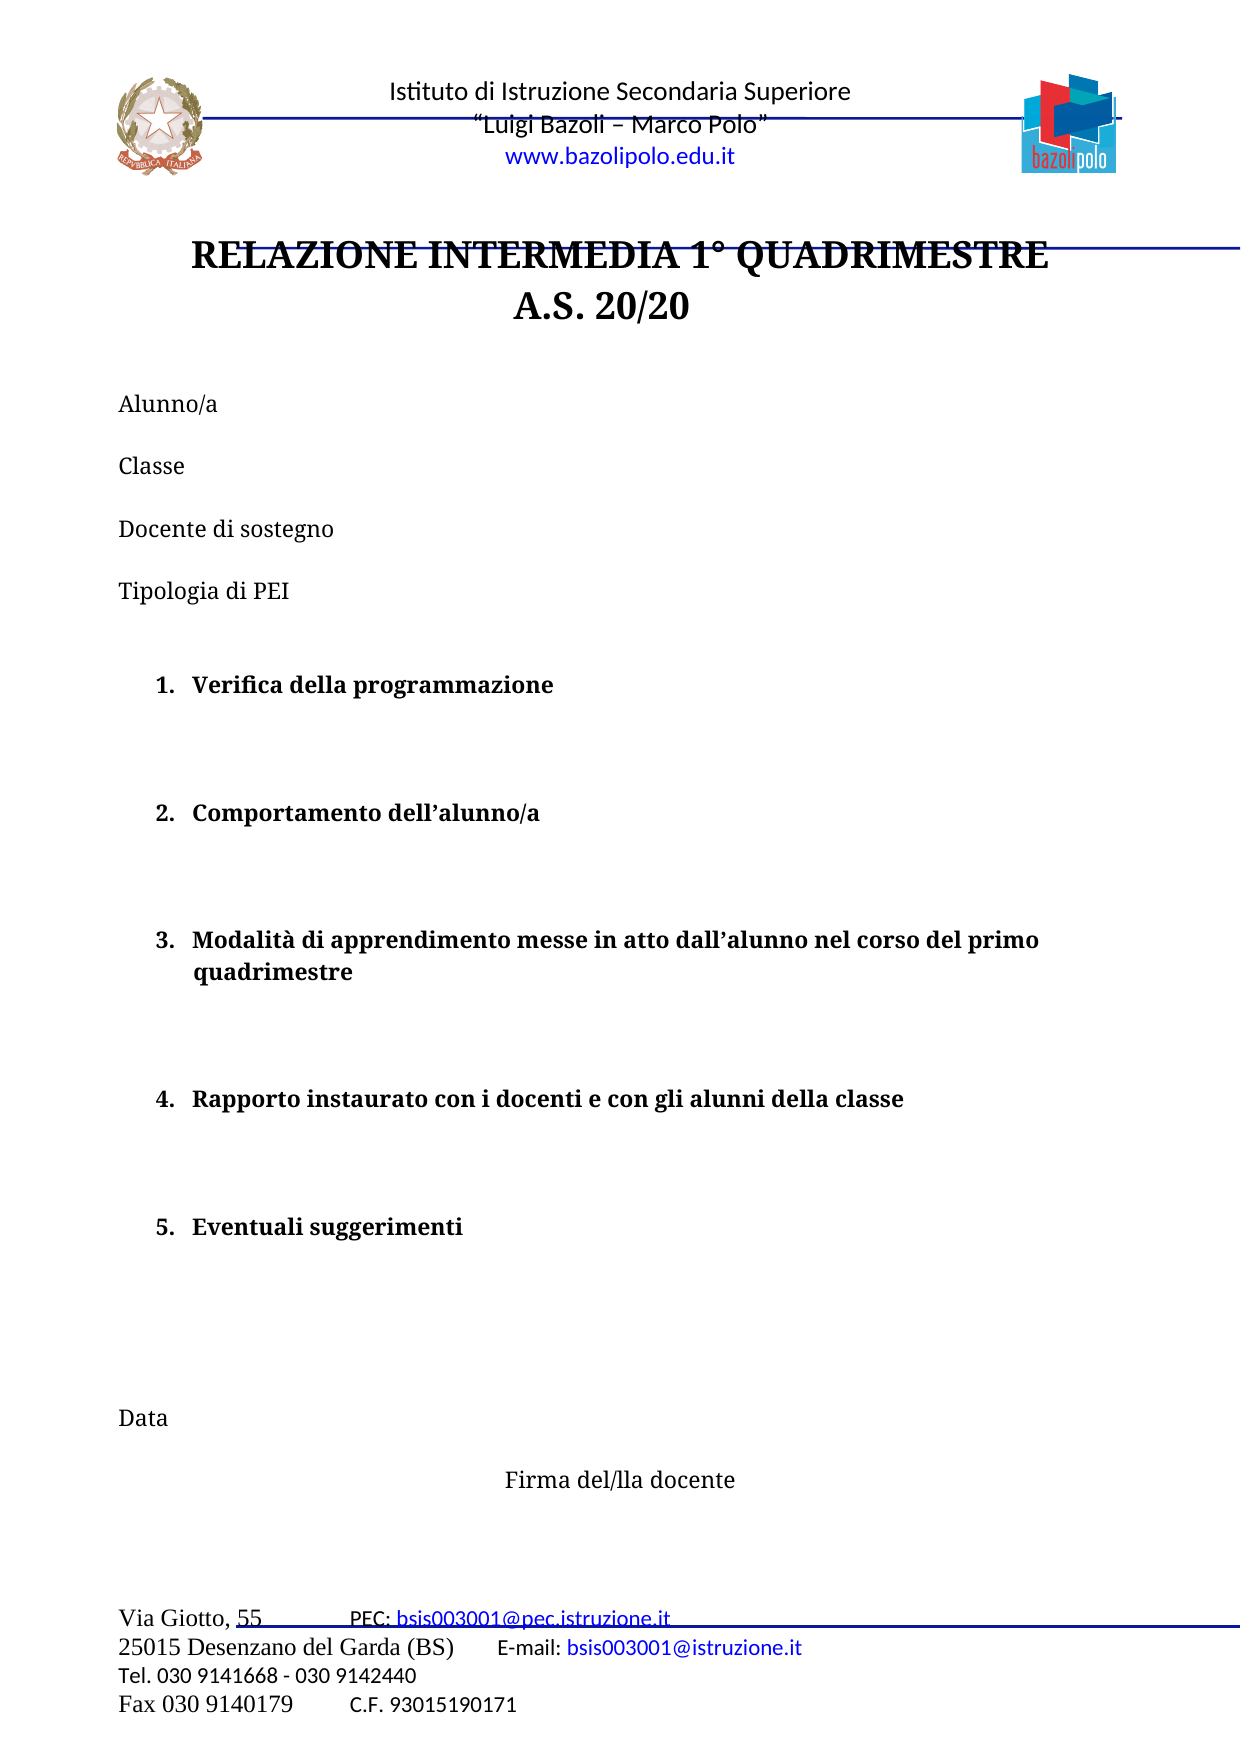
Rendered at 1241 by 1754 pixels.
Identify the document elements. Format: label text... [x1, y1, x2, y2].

text A.S. 20/20 [118, 279, 1122, 330]
text Docente di sostegno [118, 512, 1122, 544]
list Eventuali suggerimenti [156, 1211, 1122, 1242]
text Classe [118, 450, 1122, 481]
list Verifica della programmazione [156, 669, 1122, 700]
list Rapporto instaurato con i docenti e con gli alunni della classe [156, 1083, 1122, 1115]
text Tipologia di PEI [118, 575, 1122, 606]
picture [1021, 74, 1116, 173]
text Firma del/lla docente [118, 1464, 1122, 1495]
text RELAZIONE INTERMEDIA 1° QUADRIMESTRE [118, 228, 1122, 279]
list Modalità di apprendimento messe in atto dall’alunno nel corso del primo quadrimestre [156, 924, 1122, 987]
picture [116, 77, 203, 176]
text Data [118, 1402, 1122, 1433]
text Alunno/a [118, 387, 1122, 419]
list Comportamento dell’alunno/a [156, 797, 1122, 828]
